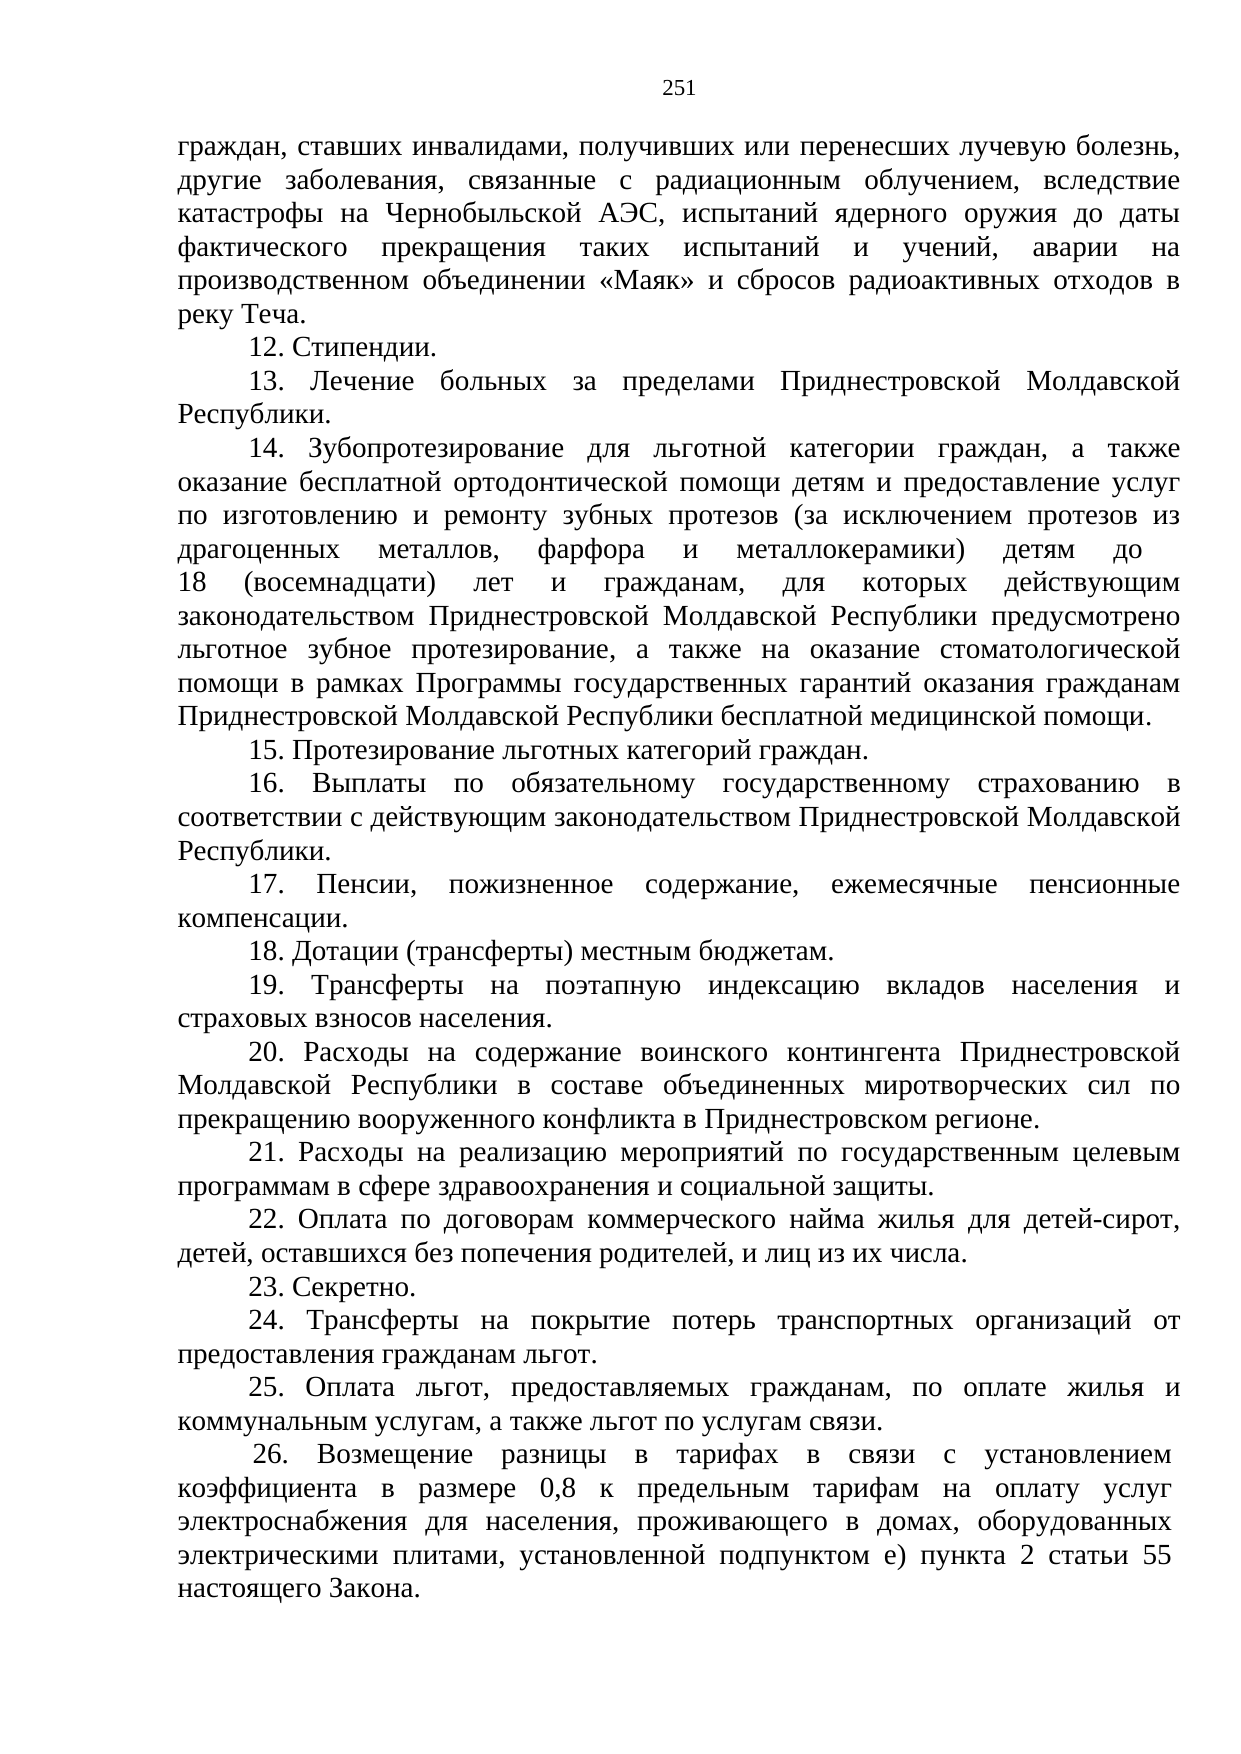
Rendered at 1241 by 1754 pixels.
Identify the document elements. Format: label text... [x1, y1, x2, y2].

text 22. Оплата по договорам коммерческого найма жилья для детей-сирот, детей, оставшихся без попечения родителей, и лиц из их числа. [177, 1202, 1181, 1269]
text 16. Выплаты по обязательному государственному страхованию в соответствии с действующим законодательством Приднестровской Молдавской Республики. [177, 766, 1181, 866]
text 18. Дотации (трансферты) местным бюджетам. [177, 933, 1181, 967]
text 20. Расходы на содержание воинского контингента Приднестровской Молдавской Республики в составе объединенных миротворческих сил по прекращению вооруженного конфликта в Приднестровском регионе. [177, 1034, 1181, 1134]
text 15. Протезирование льготных категорий граждан. [177, 732, 1181, 766]
text 19. Трансферты на поэтапную индексацию вкладов населения и страховых взносов населения. [177, 967, 1181, 1034]
text 13. Лечение больных за пределами Приднестровской Молдавской Республики. [177, 363, 1181, 430]
text 26. Возмещение разницы в тарифах в связи с установлением коэффициента в размере 0,8 к предельным тарифам на оплату услуг электроснабжения для населения, проживающего в домах, оборудованных электрическими плитами, установленной подпунктом е) пункта 2 статьи 55 настоящего Закона. [177, 1436, 1173, 1604]
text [177, 128, 1181, 329]
text 23. Секретно. [177, 1269, 1181, 1302]
text 21. Расходы на реализацию мероприятий по государственным целевым программам в сфере здравоохранения и социальной защиты. [177, 1134, 1181, 1202]
text 14. Зубопротезирование для льготной категории граждан, а также оказание бесплатной ортодонтической помощи детям и предоставление услуг по изготовлению и ремонту зубных протезов (за исключением протезов из драгоценных металлов, фарфора и металлокерамики) детям до 18 (восемнадцати) лет и гражданам, для которых действующим законодательством Приднестровской Молдавской Республики предусмотрено льготное зубное протезирование, а также на оказание стоматологической помощи в рамках Программы государственных гарантий оказания гражданам Приднестровской Молдавской Республики бесплатной медицинской помощи. [177, 430, 1181, 732]
text 17. Пенсии, пожизненное содержание, ежемесячные пенсионные компенсации. [177, 866, 1181, 933]
text 12. Стипендии. [177, 329, 1181, 363]
text 25. Оплата льгот, предоставляемых гражданам, по оплате жилья и коммунальным услугам, а также льгот по услугам связи. [177, 1369, 1181, 1436]
text 24. Трансферты на покрытие потерь транспортных организаций от предоставления гражданам льгот. [177, 1302, 1181, 1369]
